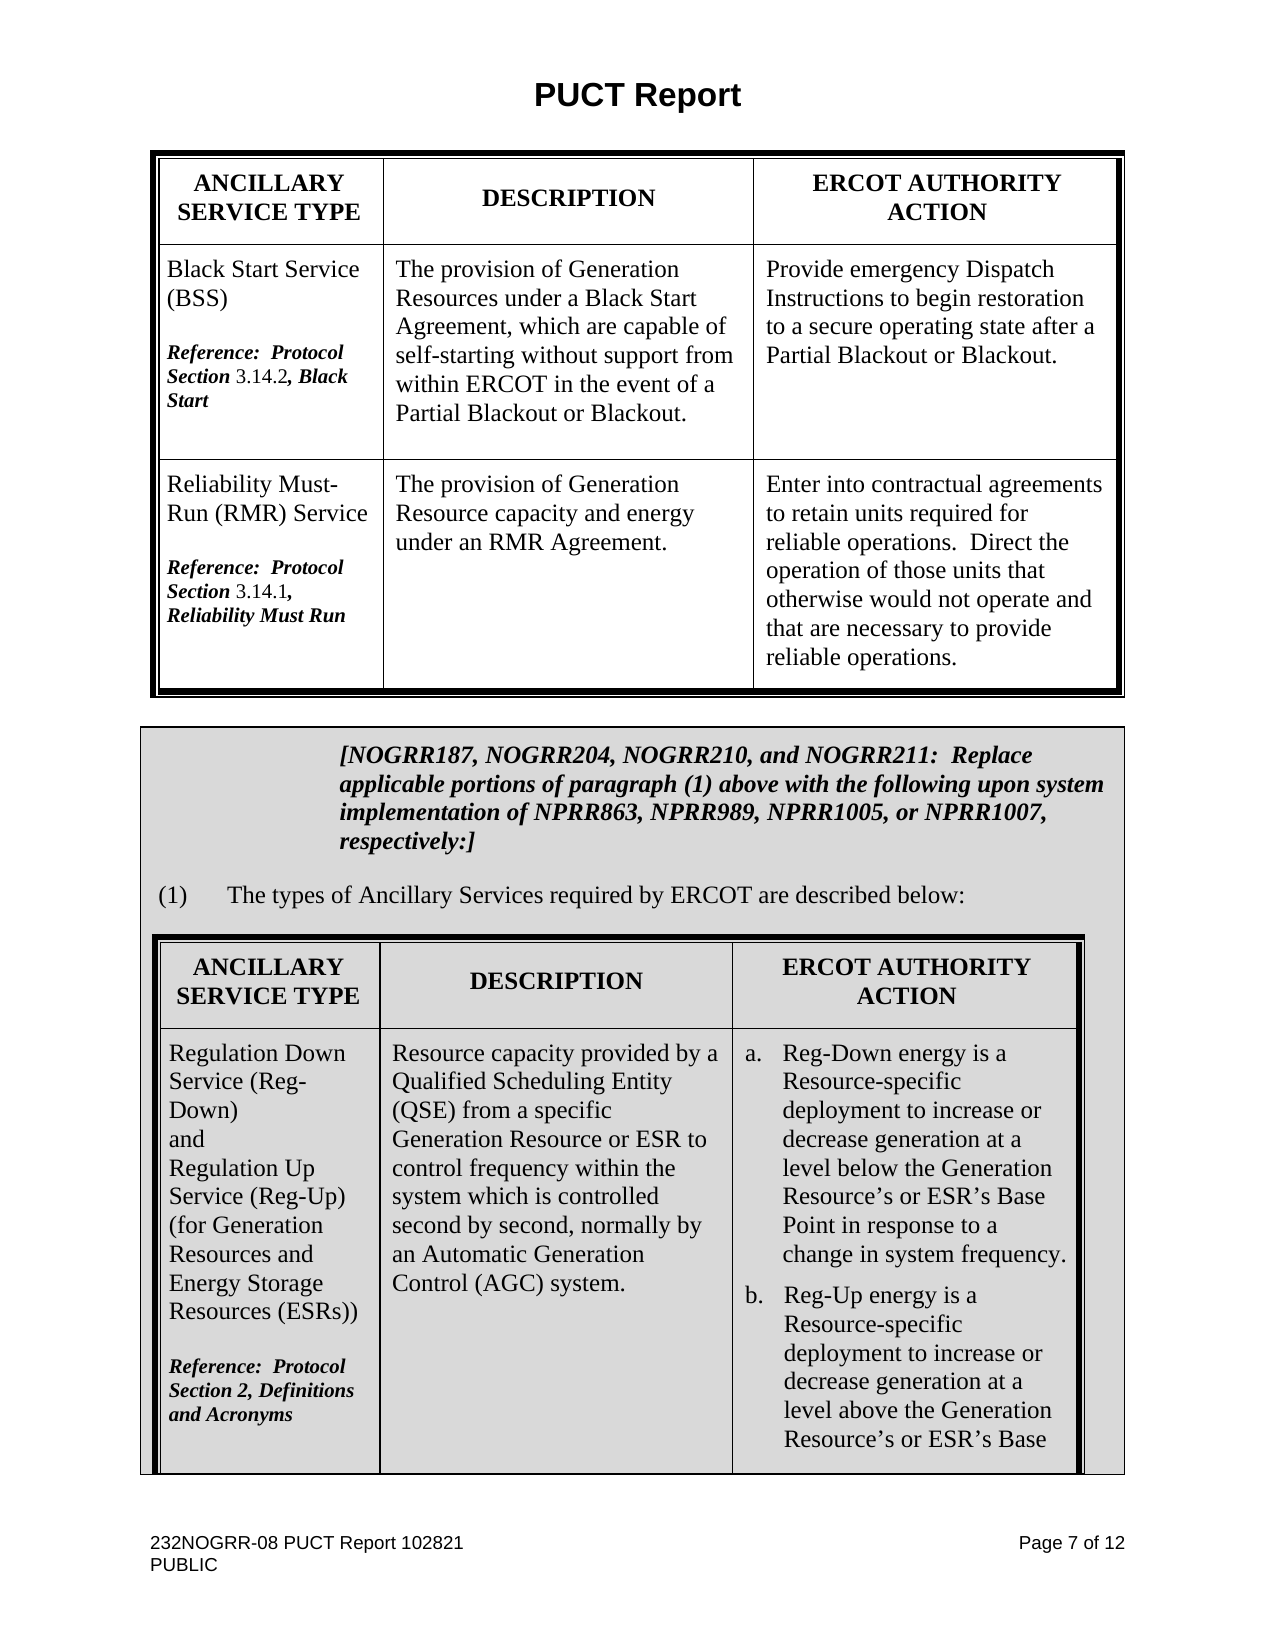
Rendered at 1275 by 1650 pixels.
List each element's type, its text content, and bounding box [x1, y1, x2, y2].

table_cell Provide emergency Dispatch Instructions to begin restoration to a secure operating state after a Partial Blackout or Blackout. [754, 245, 1116, 459]
table_cell Enter into contractual agreements to retain units required for reliable operations. Direct the operation of those units that otherwise would not operate and that are necessary to provide reliable operations. [754, 460, 1116, 688]
table_cell Reliability Must-Run (RMR) Service Reference: Protocol Section 3.14.1, Reliability Must Run [160, 460, 383, 688]
table_header DESCRIPTION [384, 159, 753, 244]
table_header ERCOT AUTHORITY ACTION [754, 159, 1116, 244]
table_cell Black Start Service (BSS) Reference: Protocol Section 3.14.2, Black Start [160, 245, 383, 459]
table_header ANCILLARY SERVICE TYPE [160, 159, 383, 244]
table_cell The provision of Generation Resource capacity and energy under an RMR Agreement. [384, 460, 753, 688]
table_cell The provision of Generation Resources under a Black Start Agreement, which are capable of self-starting without support from within ERCOT in the event of a Partial Blackout or Blackout. [384, 245, 753, 459]
